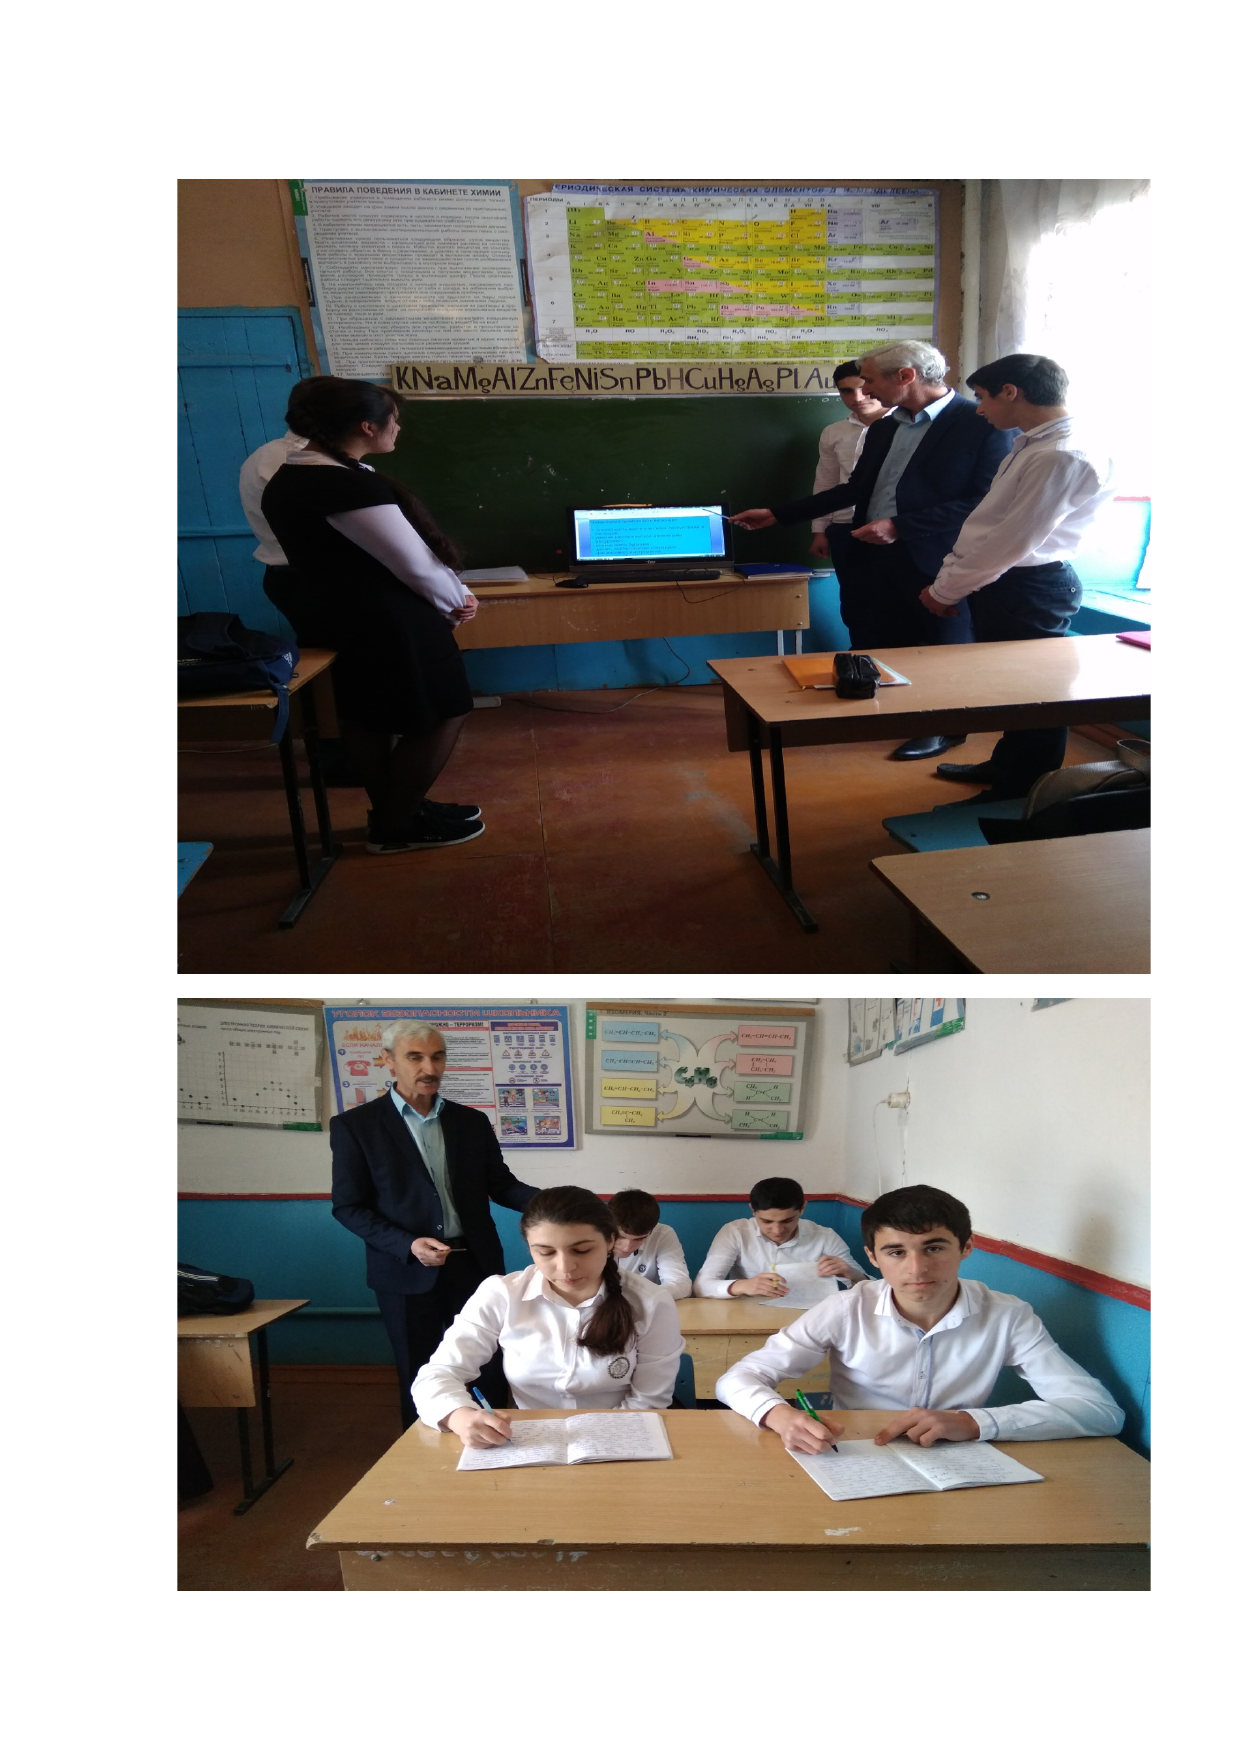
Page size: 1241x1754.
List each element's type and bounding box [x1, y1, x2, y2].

picture [177, 179, 1151, 974]
picture [177, 998, 1151, 1591]
